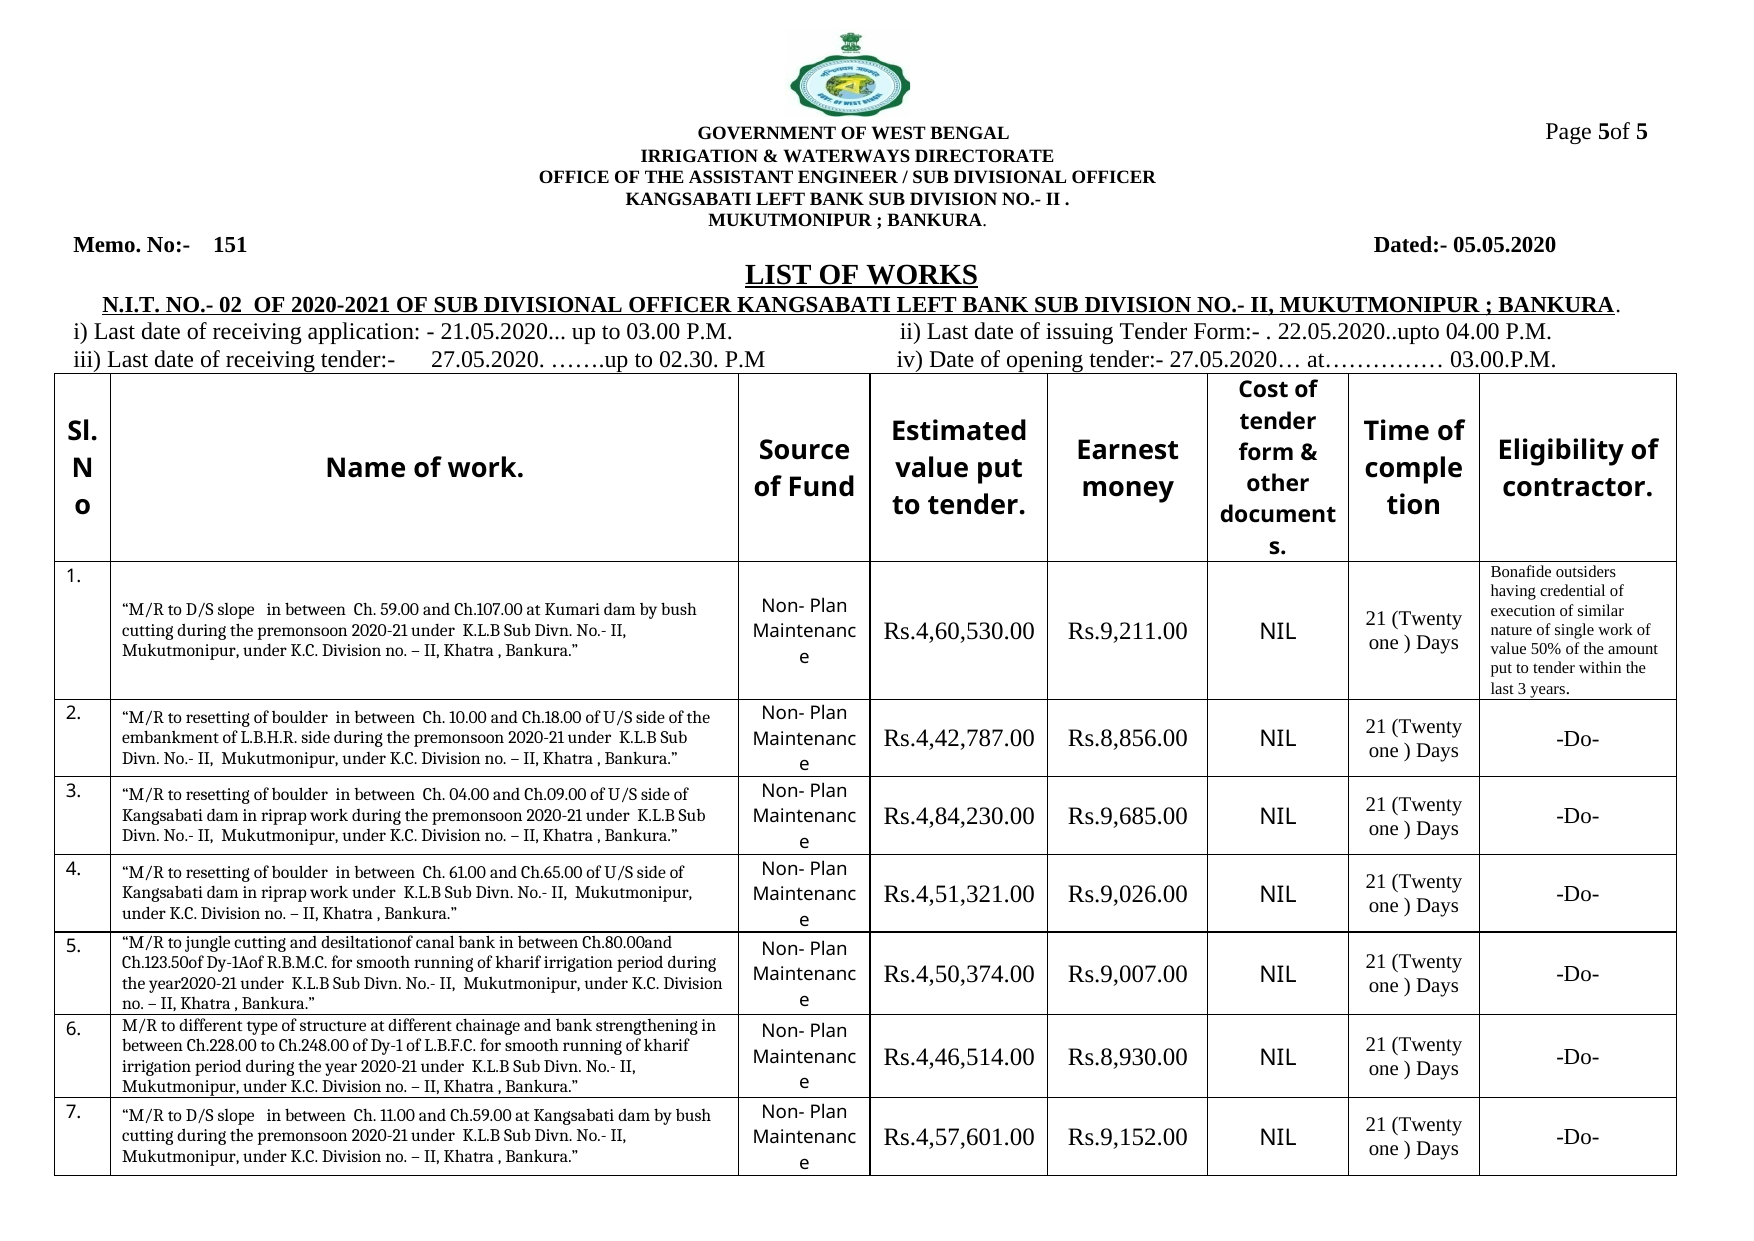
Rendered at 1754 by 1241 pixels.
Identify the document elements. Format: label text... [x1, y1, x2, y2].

table_cell Non- Plan Maintenance [739, 562, 869, 699]
table_cell NIL [1208, 1015, 1348, 1097]
table_cell M/R to different type of structure at different chainage and bank strengthening in between Ch.228.00 to Ch.248.00 of Dy-1 of L.B.F.C. for smooth running of kharif irrigation period during the year 2020-21 under K.L.B Sub Divn. No.- II, Mukutmonipur, under K.C. Division no. – II, Khatra , Bankura.” [111, 1015, 738, 1097]
table_cell 4. [55, 855, 110, 931]
table_cell NIL [1208, 777, 1348, 854]
table_cell “M/R to D/S slope in between Ch. 59.00 and Ch.107.00 at Kumari dam by bush cutting during the premonsoon 2020-21 under K.L.B Sub Divn. No.- II, Mukutmonipur, under K.C. Division no. – II, Khatra , Bankura.” [111, 562, 738, 699]
table_cell 21 (Twenty one ) Days [1349, 777, 1479, 854]
table_cell Rs.4,50,374.00 [871, 933, 1047, 1014]
table_header Time of completion [1349, 374, 1479, 561]
table_cell Rs.4,42,787.00 [871, 700, 1047, 776]
text LIST OF WORKS [73, 257, 1650, 291]
table_cell -Do- [1480, 1015, 1676, 1097]
table_header Cost of tender form & other documents. [1208, 374, 1348, 561]
table_cell Non- Plan Maintenance [739, 855, 869, 931]
table_cell 21 (Twenty one ) Days [1349, 855, 1479, 931]
table_cell Rs.4,60,530.00 [871, 562, 1047, 699]
table_cell Rs.9,685.00 [1048, 777, 1207, 854]
picture [785, 29, 911, 117]
table_cell “M/R to D/S slope in between Ch. 11.00 and Ch.59.00 at Kangsabati dam by bush cutting during the premonsoon 2020-21 under K.L.B Sub Divn. No.- II, Mukutmonipur, under K.C. Division no. – II, Khatra , Bankura.” [111, 1098, 738, 1174]
table_header Estimated value put to tender. [871, 374, 1047, 561]
text N.I.T. NO.- 02 OF 2020-2021 OF SUB DIVISIONAL OFFICER KANGSABATI LEFT BANK SUB DIVISION NO.- II, MUKUTMONIPUR ; BANKURA. [73, 291, 1650, 317]
table_cell -Do- [1480, 1098, 1676, 1174]
table_cell 5. [55, 933, 110, 1014]
table_cell 2. [55, 700, 110, 776]
table_cell “M/R to jungle cutting and desiltationof canal bank in between Ch.80.00and Ch.123.50of Dy-1Aof R.B.M.C. for smooth running of kharif irrigation period during the year2020-21 under K.L.B Sub Divn. No.- II, Mukutmonipur, under K.C. Division no. – II, Khatra , Bankura.” [111, 933, 738, 1014]
table_cell Rs.8,930.00 [1048, 1015, 1207, 1097]
text KANGSABATI LEFT BANK SUB DIVISION NO.- II . [45, 188, 1650, 209]
table_cell Non- Plan Maintenance [739, 933, 869, 1014]
table_cell Rs.9,007.00 [1048, 933, 1207, 1014]
table_cell 3. [55, 777, 110, 854]
table_cell Non- Plan Maintenance [739, 1098, 869, 1174]
table_cell Non- Plan Maintenance [739, 700, 869, 776]
text GOVERNMENT OF WEST BENGAL Page 5of 5 [45, 117, 1650, 145]
table_cell 21 (Twenty one ) Days [1349, 562, 1479, 699]
text IRRIGATION & WATERWAYS DIRECTORATE [45, 145, 1650, 166]
table_cell -Do- [1480, 933, 1676, 1014]
table_cell Rs.8,856.00 [1048, 700, 1207, 776]
table_cell Rs.4,51,321.00 [871, 855, 1047, 931]
table_cell Rs.4,84,230.00 [871, 777, 1047, 854]
table_cell NIL [1208, 700, 1348, 776]
table_cell Bonafide outsiders having credential of execution of similar nature of single work of value 50% of the amount put to tender within the last 3 years. [1480, 562, 1676, 699]
table_cell 21 (Twenty one ) Days [1349, 933, 1479, 1014]
table_cell 6. [55, 1015, 110, 1097]
table_cell 7. [55, 1098, 110, 1174]
table_cell Rs.4,46,514.00 [871, 1015, 1047, 1097]
table_header Eligibility of contractor. [1480, 374, 1676, 561]
text MUKUTMONIPUR ; BANKURA. [45, 209, 1650, 231]
table_header Earnest money [1048, 374, 1207, 561]
table_header Sl. No [55, 374, 110, 561]
table_cell NIL [1208, 933, 1348, 1014]
table_cell Rs.9,026.00 [1048, 855, 1207, 931]
table_header Name of work. [111, 374, 738, 561]
table_cell 21 (Twenty one ) Days [1349, 1015, 1479, 1097]
table_cell -Do- [1480, 777, 1676, 854]
table_cell -Do- [1480, 700, 1676, 776]
table_cell NIL [1208, 855, 1348, 931]
table_cell “M/R to resetting of boulder in between Ch. 04.00 and Ch.09.00 of U/S side of Kangsabati dam in riprap work during the premonsoon 2020-21 under K.L.B Sub Divn. No.- II, Mukutmonipur, under K.C. Division no. – II, Khatra , Bankura.” [111, 777, 738, 854]
table_cell Rs.4,57,601.00 [871, 1098, 1047, 1174]
table_cell NIL [1208, 562, 1348, 699]
table_cell “M/R to resetting of boulder in between Ch. 10.00 and Ch.18.00 of U/S side of the embankment of L.B.H.R. side during the premonsoon 2020-21 under K.L.B Sub Divn. No.- II, Mukutmonipur, under K.C. Division no. – II, Khatra , Bankura.” [111, 700, 738, 776]
table_cell 1. [55, 562, 110, 699]
table_cell Rs.9,152.00 [1048, 1098, 1207, 1174]
table_header Source of Fund [739, 374, 869, 561]
text iii) Last date of receiving tender:- 27.05.2020. …….up to 02.30. P.M iv) Date of opening tender:- 27.05.2020… at…………… 03.00.P.M. [73, 345, 1650, 372]
table_cell 21 (Twenty one ) Days [1349, 700, 1479, 776]
table_cell Non- Plan Maintenance [739, 777, 869, 854]
text OFFICE OF THE ASSISTANT ENGINEER / SUB DIVISIONAL OFFICER [45, 166, 1650, 188]
table_cell NIL [1208, 1098, 1348, 1174]
text i) Last date of receiving application: - 21.05.2020... up to 03.00 P.M. ii) Last date of issuing Tender Form:- . 22.05.2020..upto 04.00 P.M. [73, 317, 1650, 345]
table_cell 21 (Twenty one ) Days [1349, 1098, 1479, 1174]
table_cell -Do- [1480, 855, 1676, 931]
text Memo. No:- 151 Dated:- 05.05.2020 [73, 231, 1650, 257]
table_cell Non- Plan Maintenance [739, 1015, 869, 1097]
table_cell “M/R to resetting of boulder in between Ch. 61.00 and Ch.65.00 of U/S side of Kangsabati dam in riprap work under K.L.B Sub Divn. No.- II, Mukutmonipur, under K.C. Division no. – II, Khatra , Bankura.” [111, 855, 738, 931]
table_cell Rs.9,211.00 [1048, 562, 1207, 699]
